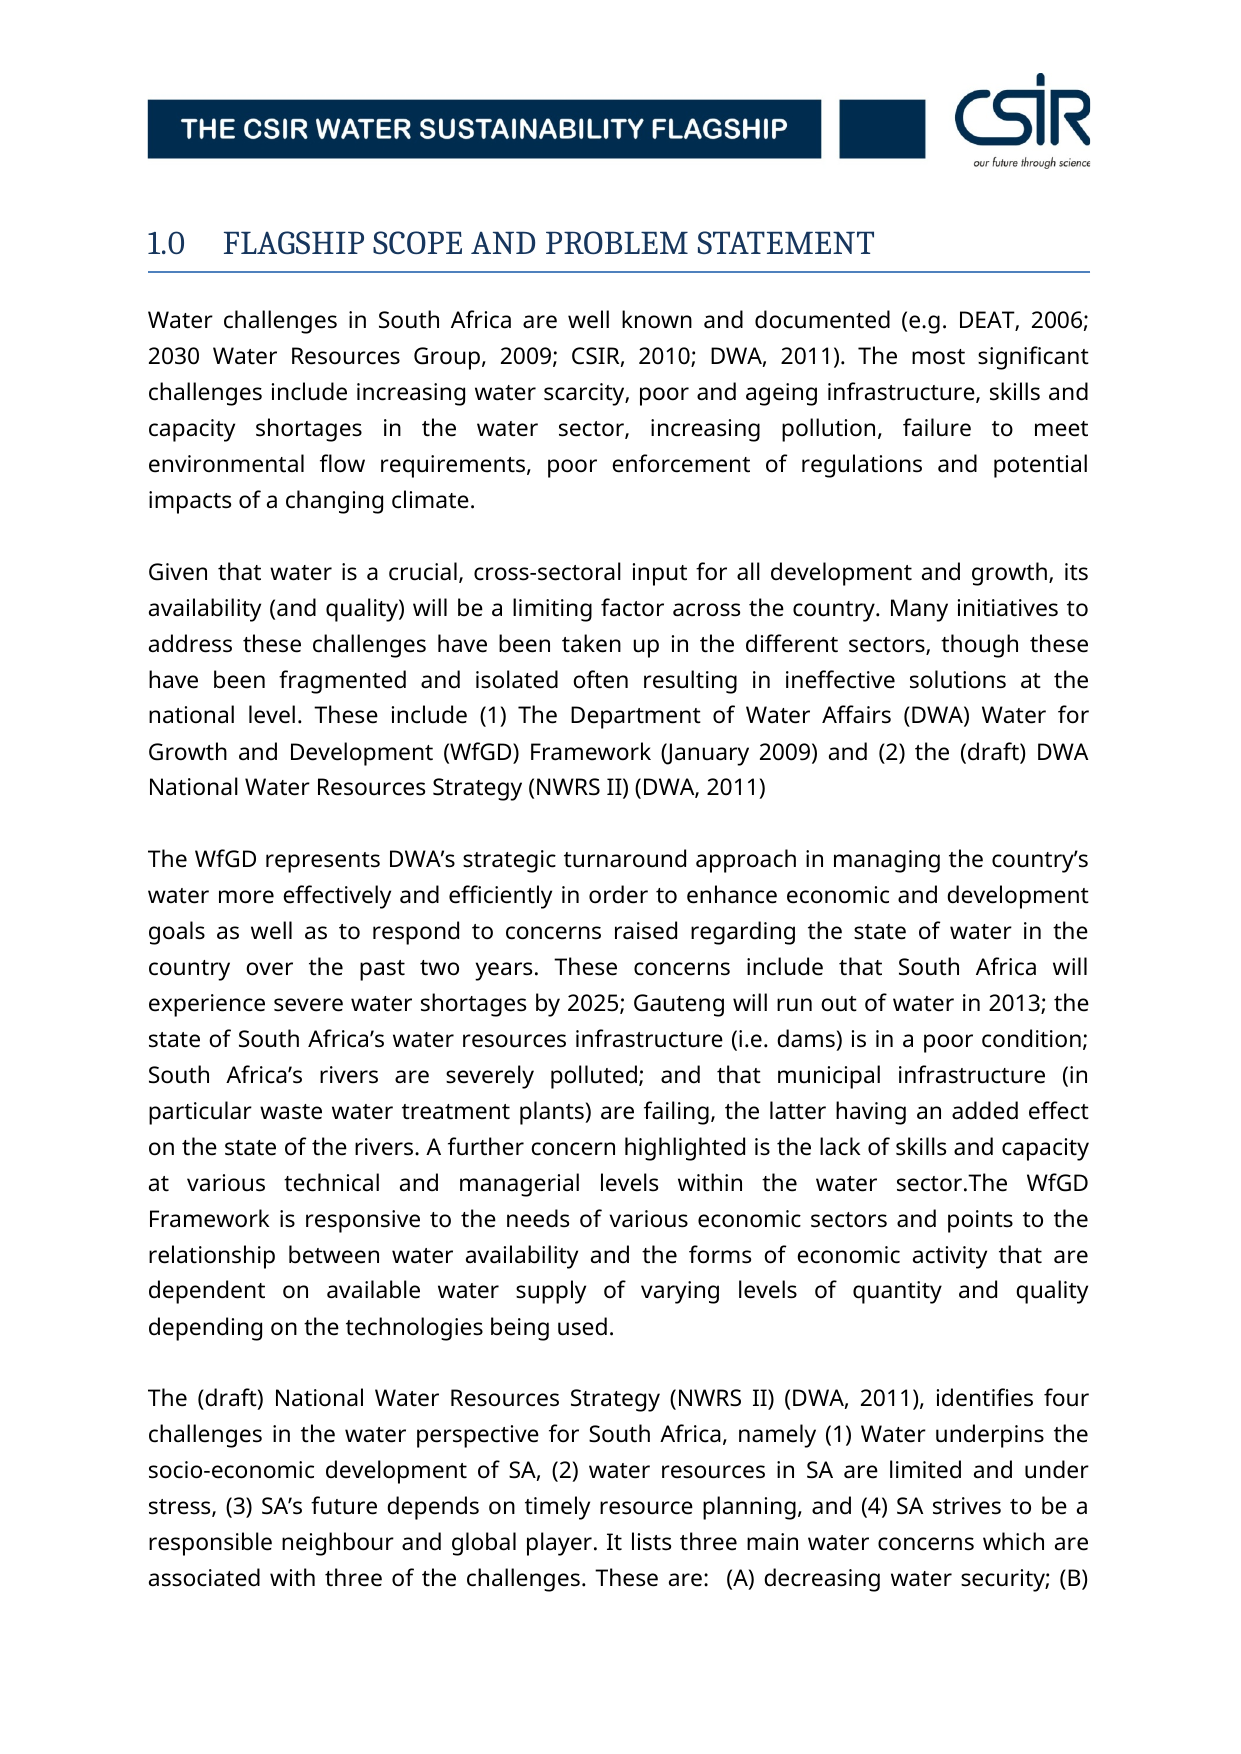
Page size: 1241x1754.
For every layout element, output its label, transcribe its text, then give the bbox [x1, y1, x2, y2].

text Given that water is a crucial, cross-sectoral input for all development and growth, its availability (and quality) will be a limiting factor across the country. Many initiatives to address these challenges have been taken up in the different sectors, though these have been fragmented and isolated often resulting in ineffective solutions at the national level. These include (1) The Department of Water Affairs (DWA) Water for Growth and Development (WfGD) Framework (January 2009) and (2) the (draft) DWA National Water Resources Strategy (NWRS II) (DWA, 2011) [148, 556, 1090, 803]
subtitle 1.0 FLAGSHIP SCOPE AND PROBLEM STATEMENT [148, 224, 1090, 271]
text The WfGD represents DWA’s strategic turnaround approach in managing the country’s water more effectively and efficiently in order to enhance economic and development goals as well as to respond to concerns raised regarding the state of water in the country over the past two years. These concerns include that South Africa will experience severe water shortages by 2025; Gauteng will run out of water in 2013; the state of South Africa’s water resources infrastructure (i.e. dams) is in a poor condition; South Africa’s rivers are severely polluted; and that municipal infrastructure (in particular waste water treatment plants) are failing, the latter having an added effect on the state of the rivers. A further concern highlighted is the lack of skills and capacity at various technical and managerial levels within the water sector.The WfGD Framework is responsive to the needs of various economic sectors and points to the relationship between water availability and the forms of economic activity that are dependent on available water supply of varying levels of quantity and quality depending on the technologies being used. [148, 843, 1090, 1342]
picture [147, 73, 1091, 169]
text Water challenges in South Africa are well known and documented (e.g. DEAT, 2006; 2030 Water Resources Group, 2009; CSIR, 2010; DWA, 2011). The most significant challenges include increasing water scarcity, poor and ageing infrastructure, skills and capacity shortages in the water sector, increasing pollution, failure to meet environmental flow requirements, poor enforcement of regulations and potential impacts of a changing climate. [148, 304, 1090, 515]
